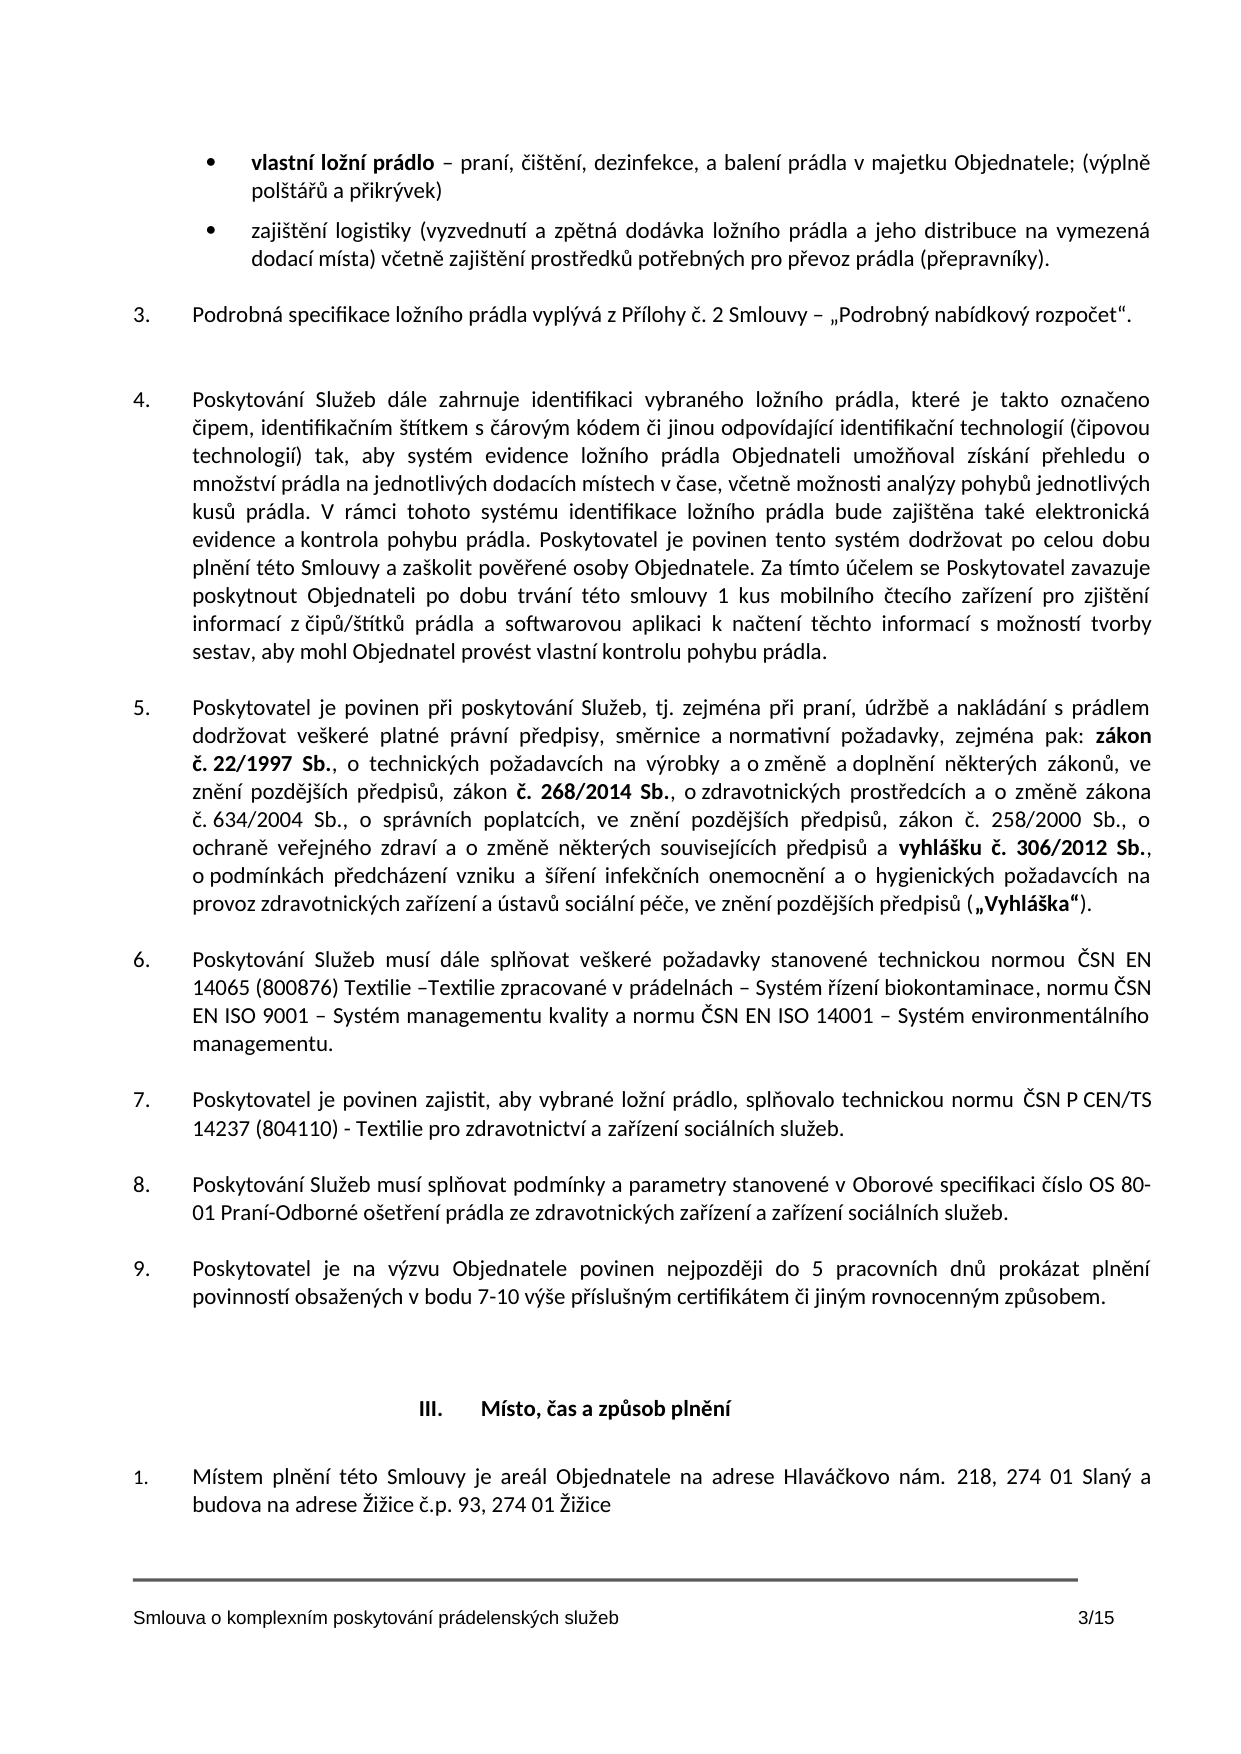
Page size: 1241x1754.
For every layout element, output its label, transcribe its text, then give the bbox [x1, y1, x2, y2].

list Poskytovatel je povinen při poskytování Služeb, tj. zejména při praní, údržbě a nakládání s prádlem dodržovat veškeré platné právní předpisy, směrnice a normativní požadavky, zejména pak: zákon č. 22/1997 Sb., o technických požadavcích na výrobky a o změně a doplnění některých zákonů, ve znění pozdějších předpisů, zákon č. 268/2014 Sb., o zdravotnických prostředcích a o změně zákona č. 634/2004 Sb., o správních poplatcích, ve znění pozdějších předpisů, zákon č. 258/2000 Sb., o ochraně veřejného zdraví a o změně některých souvisejících předpisů a vyhlášku č. 306/2012 Sb., o podmínkách předcházení vzniku a šíření infekčních onemocnění a o hygienických požadavcích na provoz zdravotnických zařízení a ústavů sociální péče, ve znění pozdějších předpisů („Vyhláška“). [133, 693, 1152, 917]
list vlastní ložní prádlo – praní, čištění, dezinfekce, a balení prádla v majetku Objednatele; (výplně polštářů a přikrývek) [207, 148, 1152, 204]
list Poskytování Služeb musí dále splňovat veškeré požadavky stanovené technickou normou ČSN EN 14065 (800876) Textilie –Textilie zpracované v prádelnách – Systém řízení biokontaminace, normu ČSN EN ISO 9001 – Systém managementu kvality a normu ČSN EN ISO 14001 – Systém environmentálního managementu. [133, 946, 1152, 1058]
list Poskytování Služeb musí splňovat podmínky a parametry stanovené v Oborové specifikaci číslo OS 80-01 Praní-Odborné ošetření prádla ze zdravotnických zařízení a zařízení sociálních služeb. [133, 1170, 1152, 1226]
list Místem plnění této Smlouvy je areál Objednatele na adrese Hlaváčkovo nám. 218, 274 01 Slaný a budova na adrese Žižice č.p. 93, 274 01 Žižice [133, 1462, 1152, 1518]
list Poskytovatel je na výzvu Objednatele povinen nejpozději do 5 pracovních dnů prokázat plnění povinností obsažených v bodu 7-10 výše příslušným certifikátem či jiným rovnocenným způsobem. [133, 1254, 1152, 1310]
list Podrobná specifikace ložního prádla vyplývá z Přílohy č. 2 Smlouvy – „Podrobný nabídkový rozpočet“. [133, 300, 1152, 328]
list zajištění logistiky (vyzvednutí a zpětná dodávka ložního prádla a jeho distribuce na vymezená dodací místa) včetně zajištění prostředků potřebných pro převoz prádla (přepravníky). [207, 216, 1152, 272]
subtitle Místo, čas a způsob plnění [443, 1394, 1152, 1422]
list Poskytování Služeb dále zahrnuje identifikaci vybraného ložního prádla, které je takto označeno čipem, identifikačním štítkem s čárovým kódem či jinou odpovídající identifikační technologií (čipovou technologií) tak, aby systém evidence ložního prádla Objednateli umožňoval získání přehledu o množství prádla na jednotlivých dodacích místech v čase, včetně možnosti analýzy pohybů jednotlivých kusů prádla. V rámci tohoto systému identifikace ložního prádla bude zajištěna také elektronická evidence a kontrola pohybu prádla. Poskytovatel je povinen tento systém dodržovat po celou dobu plnění této Smlouvy a zaškolit pověřené osoby Objednatele. Za tímto účelem se Poskytovatel zavazuje poskytnout Objednateli po dobu trvání této smlouvy 1 kus mobilního čtecího zařízení pro zjištění informací z čipů/štítků prádla a softwarovou aplikaci k načtení těchto informací s možností tvorby sestav, aby mohl Objednatel provést vlastní kontrolu pohybu prádla. [133, 385, 1152, 665]
list Poskytovatel je povinen zajistit, aby vybrané ložní prádlo, splňovalo technickou normu ČSN P CEN/TS 14237 (804110) - Textilie pro zdravotnictví a zařízení sociálních služeb. [133, 1086, 1152, 1142]
